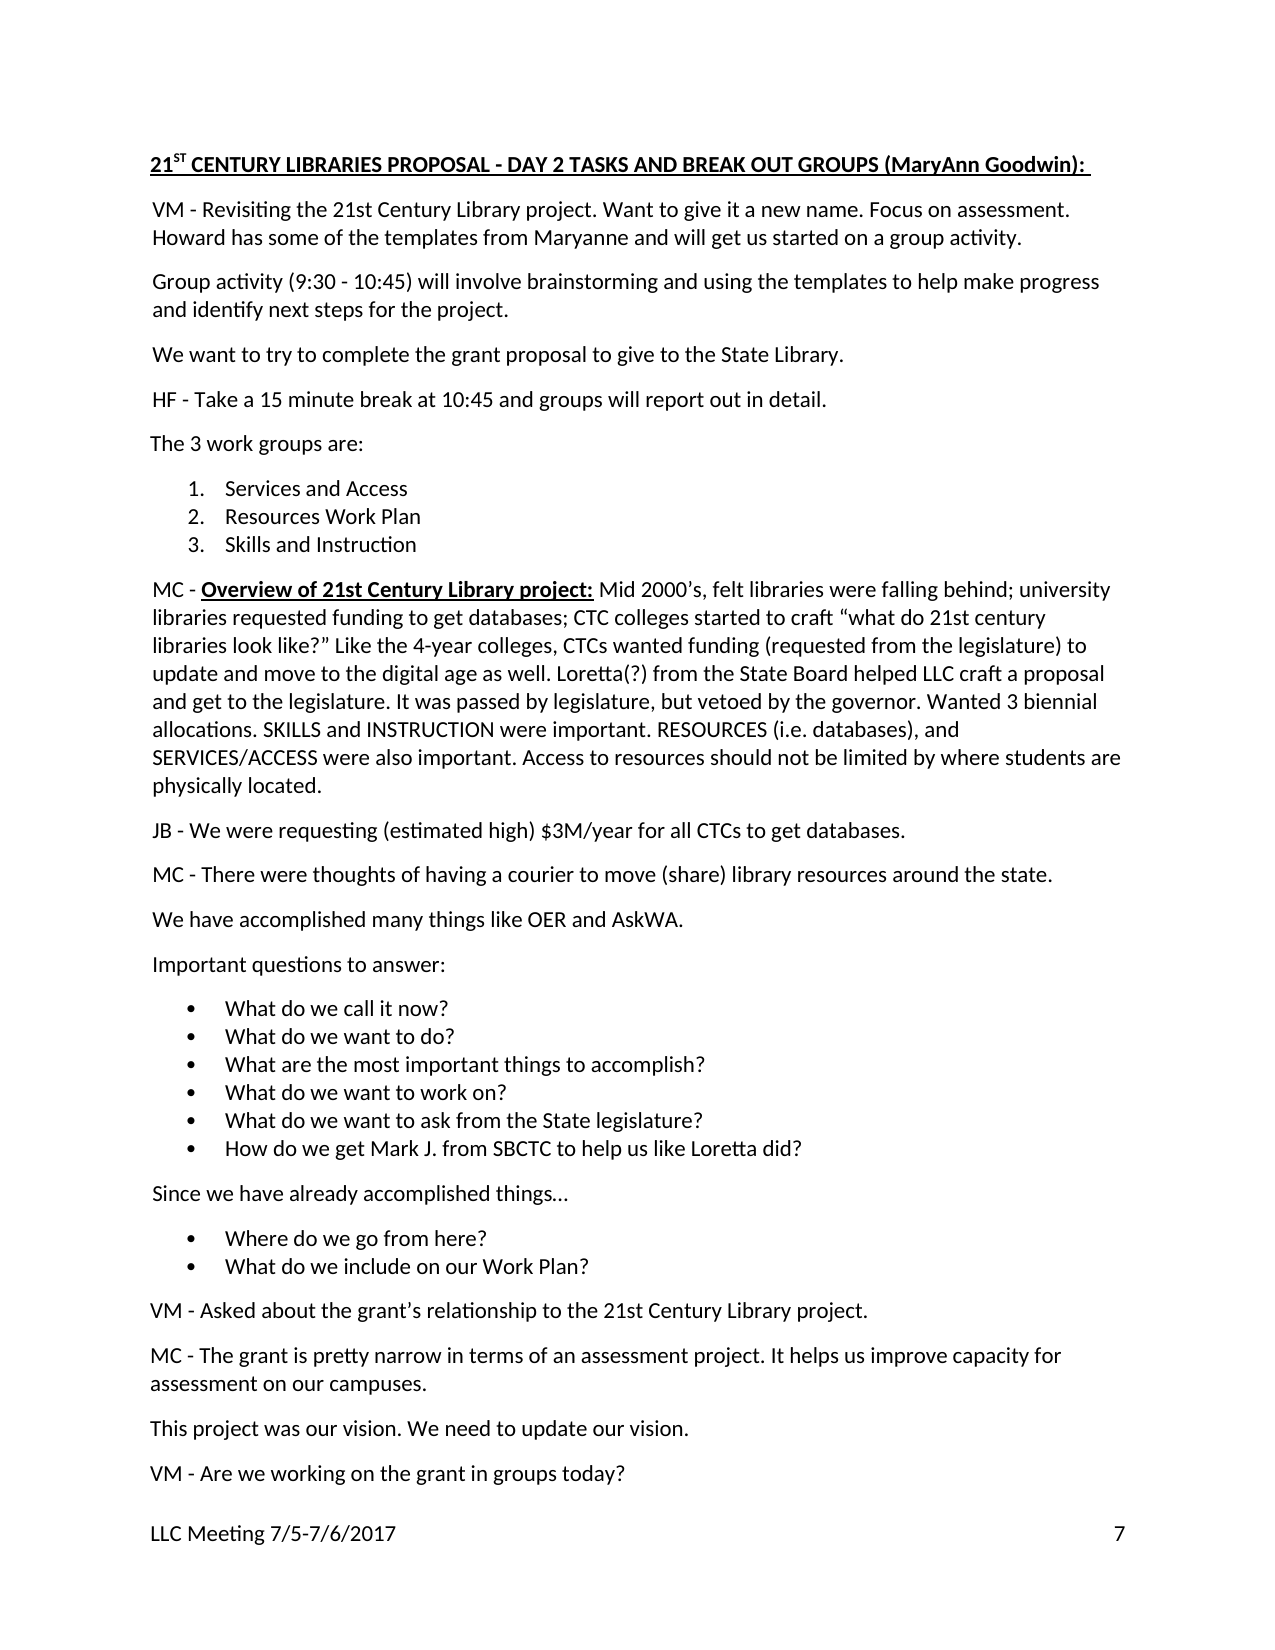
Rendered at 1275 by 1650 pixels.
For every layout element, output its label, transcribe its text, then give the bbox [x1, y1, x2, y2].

text We want to try to complete the grant proposal to give to the State Library. [152, 340, 1123, 368]
text JB - We were requesting (estimated high) $3M/year for all CTCs to get databases. [152, 816, 1123, 844]
list What are the most important things to accomplish? [187, 1051, 1123, 1078]
list What do we want to ask from the State legislature? [187, 1107, 1123, 1134]
text We have accomplished many things like OER and AskWA. [152, 905, 1123, 933]
text VM - Revisiting the 21st Century Library project. Want to give it a new name. Focus on assessment. Howard has some of the templates from Maryanne and will get us started on a group activity. [152, 195, 1123, 251]
text MC - Overview of 21st Century Library project: Mid 2000’s, felt libraries were falling behind; university libraries requested funding to get databases; CTC colleges started to craft “what do 21st century libraries look like?” Like the 4-year colleges, CTCs wanted funding (requested from the legislature) to update and move to the digital age as well. Loretta(?) from the State Board helped LLC craft a proposal and get to the legislature. It was passed by legislature, but vetoed by the governor. Wanted 3 biennial allocations. SKILLS and INSTRUCTION were important. RESOURCES (i.e. databases), and SERVICES/ACCESS were also important. Access to resources should not be limited by where students are physically located. [152, 575, 1123, 799]
text HF - Take a 15 minute break at 10:45 and groups will report out in detail. [152, 385, 1123, 413]
text MC - There were thoughts of having a courier to move (share) library resources around the state. [152, 860, 1123, 888]
list How do we get Mark J. from SBCTC to help us like Loretta did? [187, 1134, 1123, 1163]
list What do we want to work on? [187, 1078, 1123, 1107]
list What do we include on our Work Plan? [187, 1252, 1123, 1280]
text MC - The grant is pretty narrow in terms of an assessment project. It helps us improve capacity for assessment on our campuses. [150, 1341, 1123, 1397]
list Skills and Instruction [187, 530, 1123, 558]
text Since we have already accomplished things… [152, 1179, 1123, 1207]
list Resources Work Plan [187, 502, 1123, 530]
list What do we call it now? [187, 994, 1123, 1022]
text The 3 work groups are: [150, 429, 1123, 457]
list Where do we go from here? [187, 1224, 1123, 1252]
text 21ST CENTURY LIBRARIES PROPOSAL - DAY 2 TASKS AND BREAK OUT GROUPS (MaryAnn Goodwin): [150, 150, 1125, 178]
text Important questions to answer: [152, 950, 1123, 978]
text VM - Asked about the grant’s relationship to the 21st Century Library project. [150, 1297, 1123, 1325]
list What do we want to do? [187, 1022, 1123, 1051]
text This project was our vision. We need to update our vision. [150, 1414, 1123, 1442]
text Group activity (9:30 - 10:45) will involve brainstorming and using the templates to help make progress and identify next steps for the project. [152, 267, 1123, 323]
text VM - Are we working on the grant in groups today? [150, 1459, 1123, 1487]
list Services and Access [187, 474, 1123, 502]
